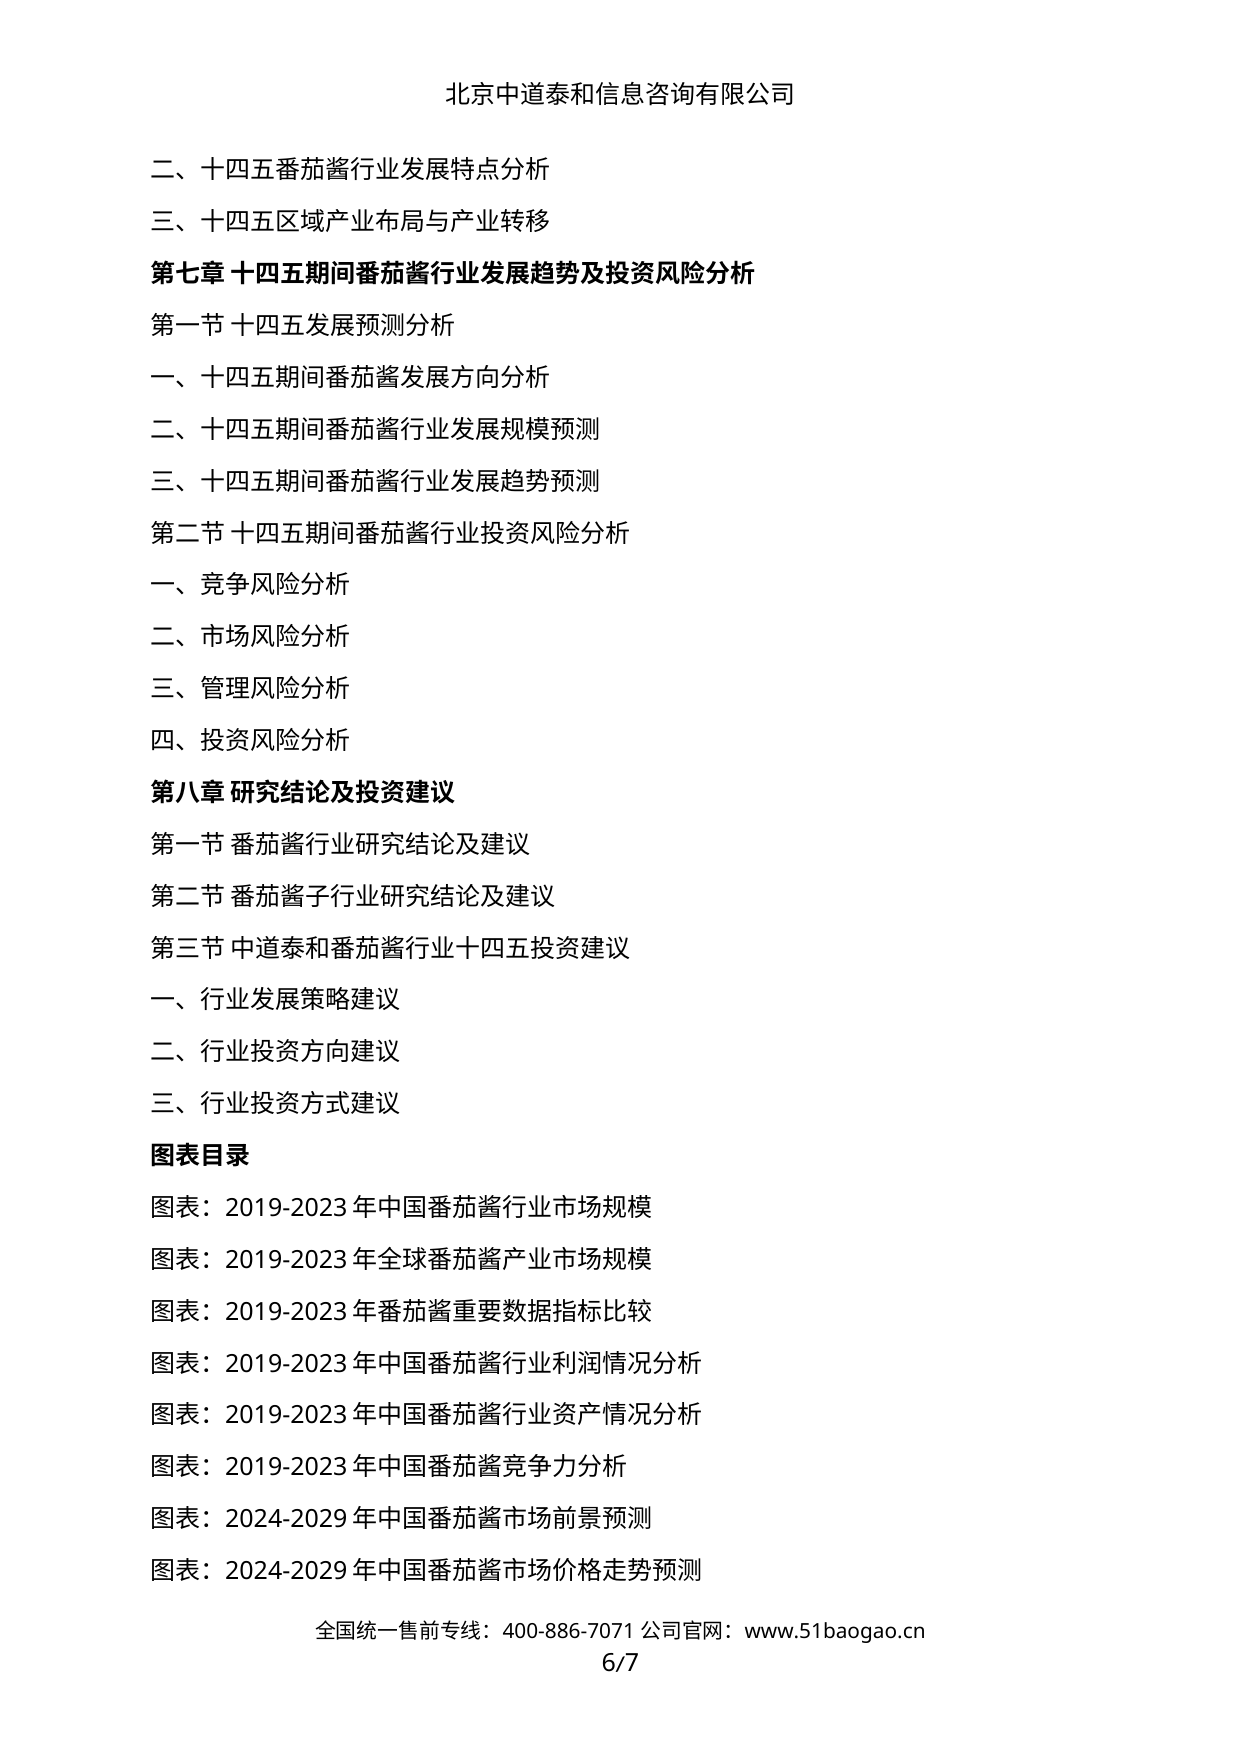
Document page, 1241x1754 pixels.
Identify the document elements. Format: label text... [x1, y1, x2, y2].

text 第二节 十四五期间番茄酱行业投资风险分析 [150, 513, 1090, 549]
text 二、行业投资方向建议 [150, 1032, 1090, 1068]
text 图表：2019-2023年全球番茄酱产业市场规模 [150, 1239, 1090, 1276]
text 三、十四五区域产业布局与产业转移 [150, 202, 1090, 238]
text 三、行业投资方式建议 [150, 1084, 1090, 1120]
text 第七章 十四五期间番茄酱行业发展趋势及投资风险分析 [150, 254, 1090, 290]
text 第一节 十四五发展预测分析 [150, 306, 1090, 342]
text 一、行业发展策略建议 [150, 980, 1090, 1016]
text 图表：2024-2029年中国番茄酱市场前景预测 [150, 1499, 1090, 1535]
text 三、管理风险分析 [150, 669, 1090, 705]
text 图表目录 [150, 1136, 1090, 1172]
text 图表：2019-2023年中国番茄酱行业市场规模 [150, 1187, 1090, 1224]
text 二、市场风险分析 [150, 617, 1090, 653]
text 一、十四五期间番茄酱发展方向分析 [150, 357, 1090, 394]
text 第二节 番茄酱子行业研究结论及建议 [150, 876, 1090, 912]
text 二、十四五番茄酱行业发展特点分析 [150, 150, 1090, 186]
text 图表：2019-2023年中国番茄酱行业利润情况分析 [150, 1343, 1090, 1379]
text 四、投资风险分析 [150, 721, 1090, 757]
text 图表：2024-2029年中国番茄酱市场价格走势预测 [150, 1551, 1090, 1587]
text 三、十四五期间番茄酱行业发展趋势预测 [150, 461, 1090, 497]
text 第一节 番茄酱行业研究结论及建议 [150, 824, 1090, 861]
text 第八章 研究结论及投资建议 [150, 772, 1090, 809]
text 一、竞争风险分析 [150, 565, 1090, 601]
text 图表：2019-2023年中国番茄酱竞争力分析 [150, 1447, 1090, 1483]
text 图表：2019-2023年番茄酱重要数据指标比较 [150, 1291, 1090, 1327]
text 二、十四五期间番茄酱行业发展规模预测 [150, 409, 1090, 446]
text 第三节 中道泰和番茄酱行业十四五投资建议 [150, 928, 1090, 964]
text 图表：2019-2023年中国番茄酱行业资产情况分析 [150, 1395, 1090, 1431]
